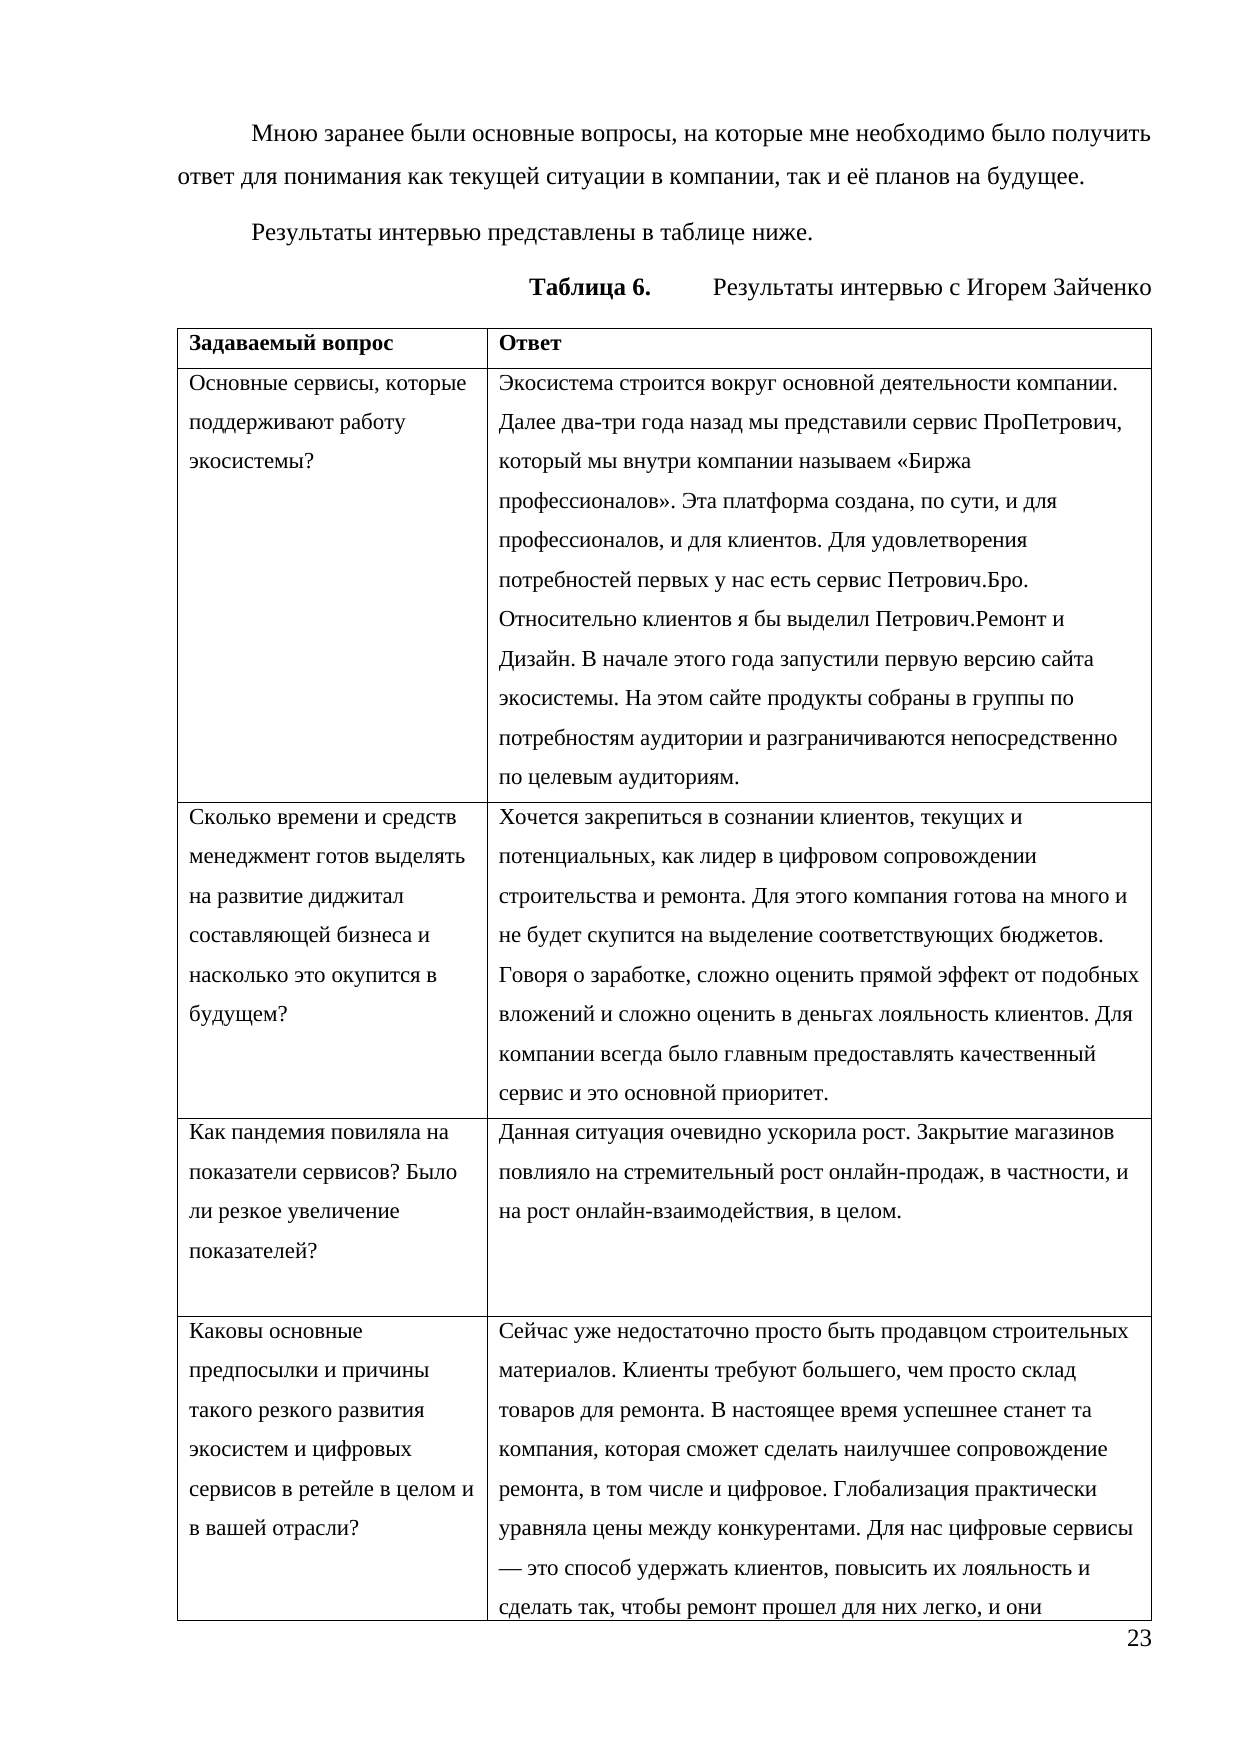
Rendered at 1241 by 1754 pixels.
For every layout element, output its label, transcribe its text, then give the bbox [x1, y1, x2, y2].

table_cell Сколько времени и средств менеджмент готов выделять на развитие диджитал составляющей бизнеса и насколько это окупится в будущем? [178, 803, 487, 1117]
text Результаты интервью представлены в таблице ниже. [177, 217, 1152, 246]
table_cell Основные сервисы, которые поддерживают работу экосистемы? [178, 369, 487, 802]
text Мною заранее были основные вопросы, на которые мне необходимо было получить ответ для понимания как текущей ситуации в компании, так и её планов на будущее. [177, 118, 1152, 190]
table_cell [178, 1317, 487, 1619]
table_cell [488, 1317, 1151, 1619]
table_header Задаваемый вопрос [178, 329, 487, 367]
table_cell Хочется закрепиться в сознании клиентов, текущих и потенциальных, как лидер в цифровом сопровождении строительства и ремонта. Для этого компания готова на много и не будет скупится на выделение соответствующих бюджетов. Говоря о заработке, сложно оценить прямой эффект от подобных вложений и сложно оценить в деньгах лояльность клиентов. Для компании всегда было главным предоставлять качественный сервис и это основной приоритет. [488, 803, 1151, 1117]
table_header Ответ [488, 329, 1151, 367]
text Результаты интервью с Игорем Зайченко [288, 272, 1152, 301]
table_cell Экосистема строится вокруг основной деятельности компании. Далее два-три года назад мы представили сервис ПроПетрович, который мы внутри компании называем «Биржа профессионалов». Эта платформа создана, по сути, и для профессионалов, и для клиентов. Для удовлетворения потребностей первых у нас есть сервис Петрович.Бро. Относительно клиентов я бы выделил Петрович.Ремонт и Дизайн. В начале этого года запустили первую версию сайта экосистемы. На этом сайте продукты собраны в группы по потребностям аудитории и разграничиваются непосредственно по целевым аудиториям. [488, 369, 1151, 802]
table_cell Данная ситуация очевидно ускорила рост. Закрытие магазинов повлияло на стремительный рост онлайн-продаж, в частности, и на рост онлайн-взаимодействия, в целом. [488, 1119, 1151, 1316]
table_cell Как пандемия повиляла на показатели сервисов? Было ли резкое увеличение показателей? [178, 1119, 487, 1316]
